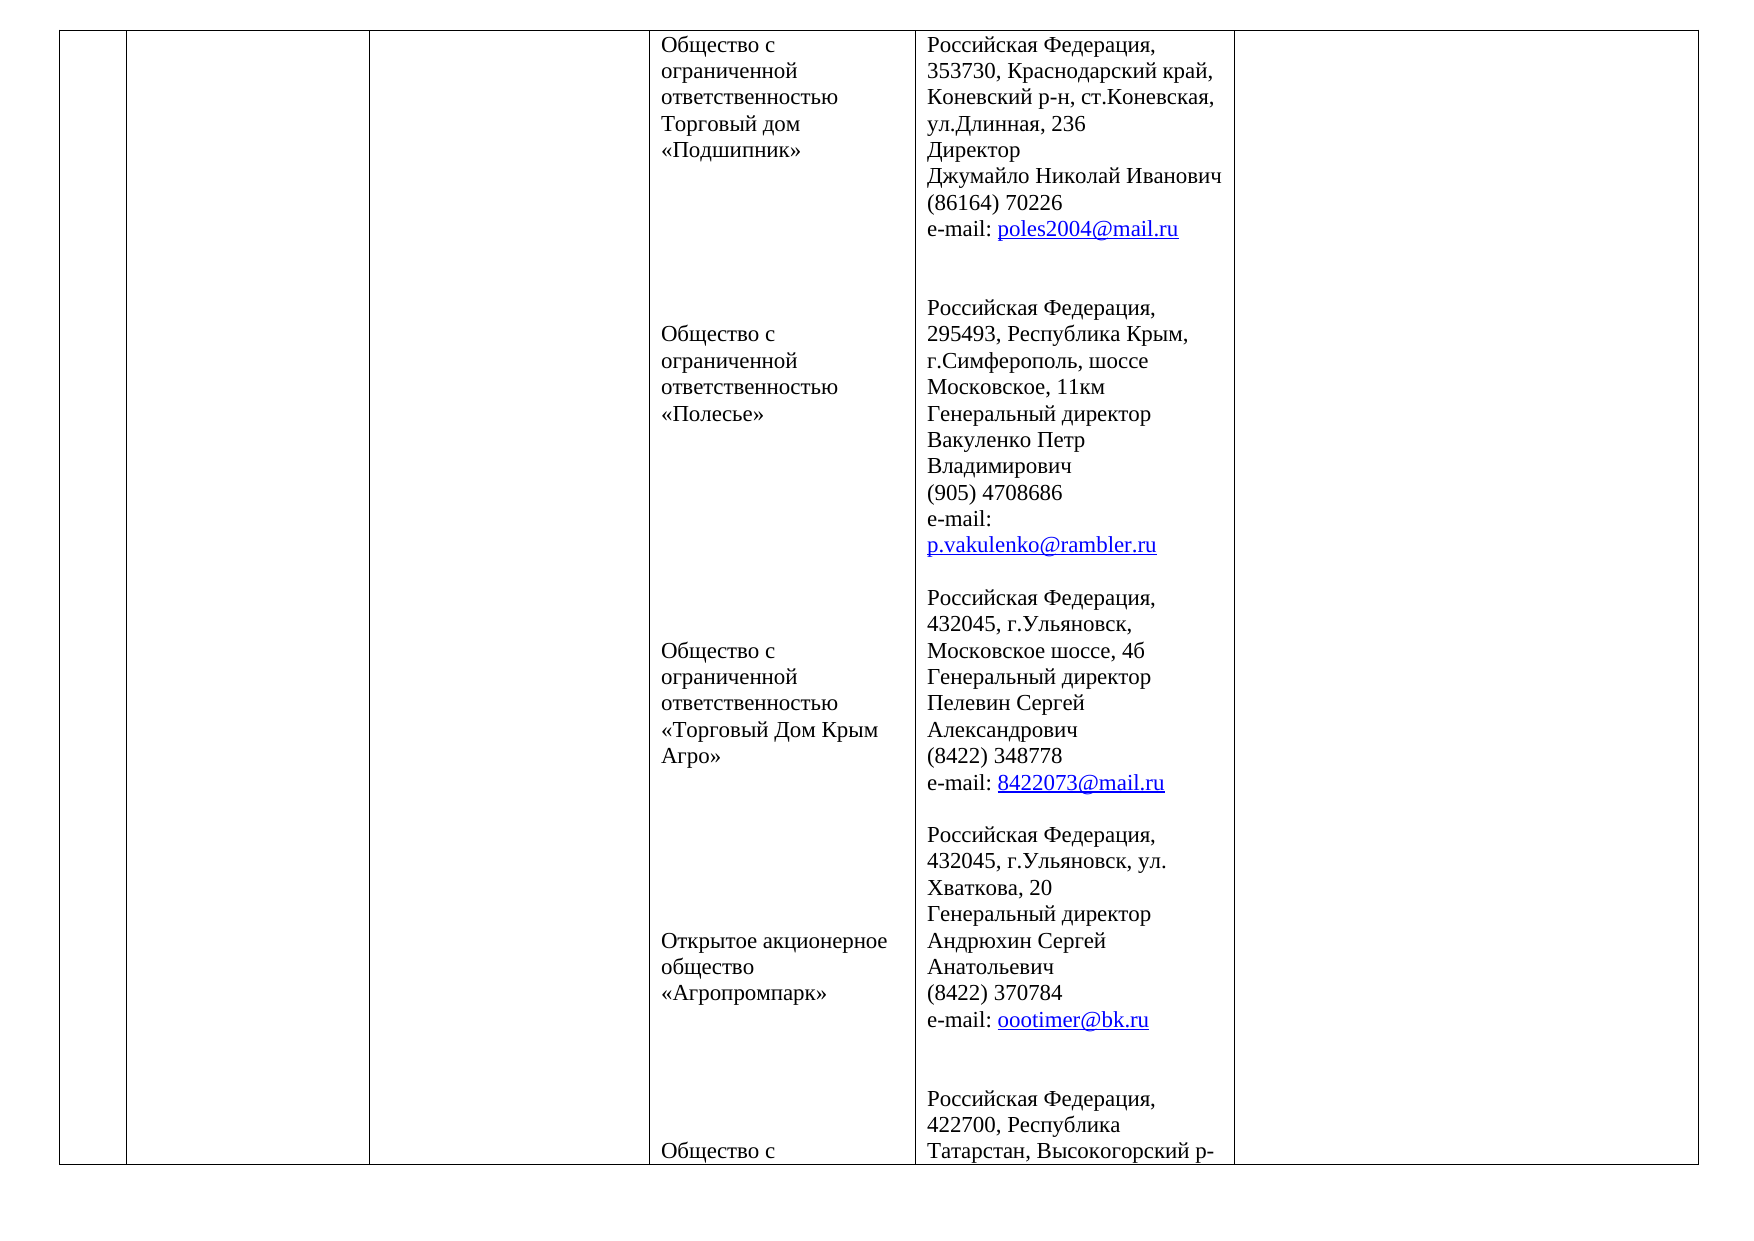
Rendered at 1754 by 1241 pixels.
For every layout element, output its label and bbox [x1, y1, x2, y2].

table_cell [370, 31, 649, 1164]
table_cell [650, 31, 915, 1164]
table_cell [1235, 31, 1698, 1164]
table_cell [60, 31, 126, 1164]
table_cell [127, 31, 369, 1164]
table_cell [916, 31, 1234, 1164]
